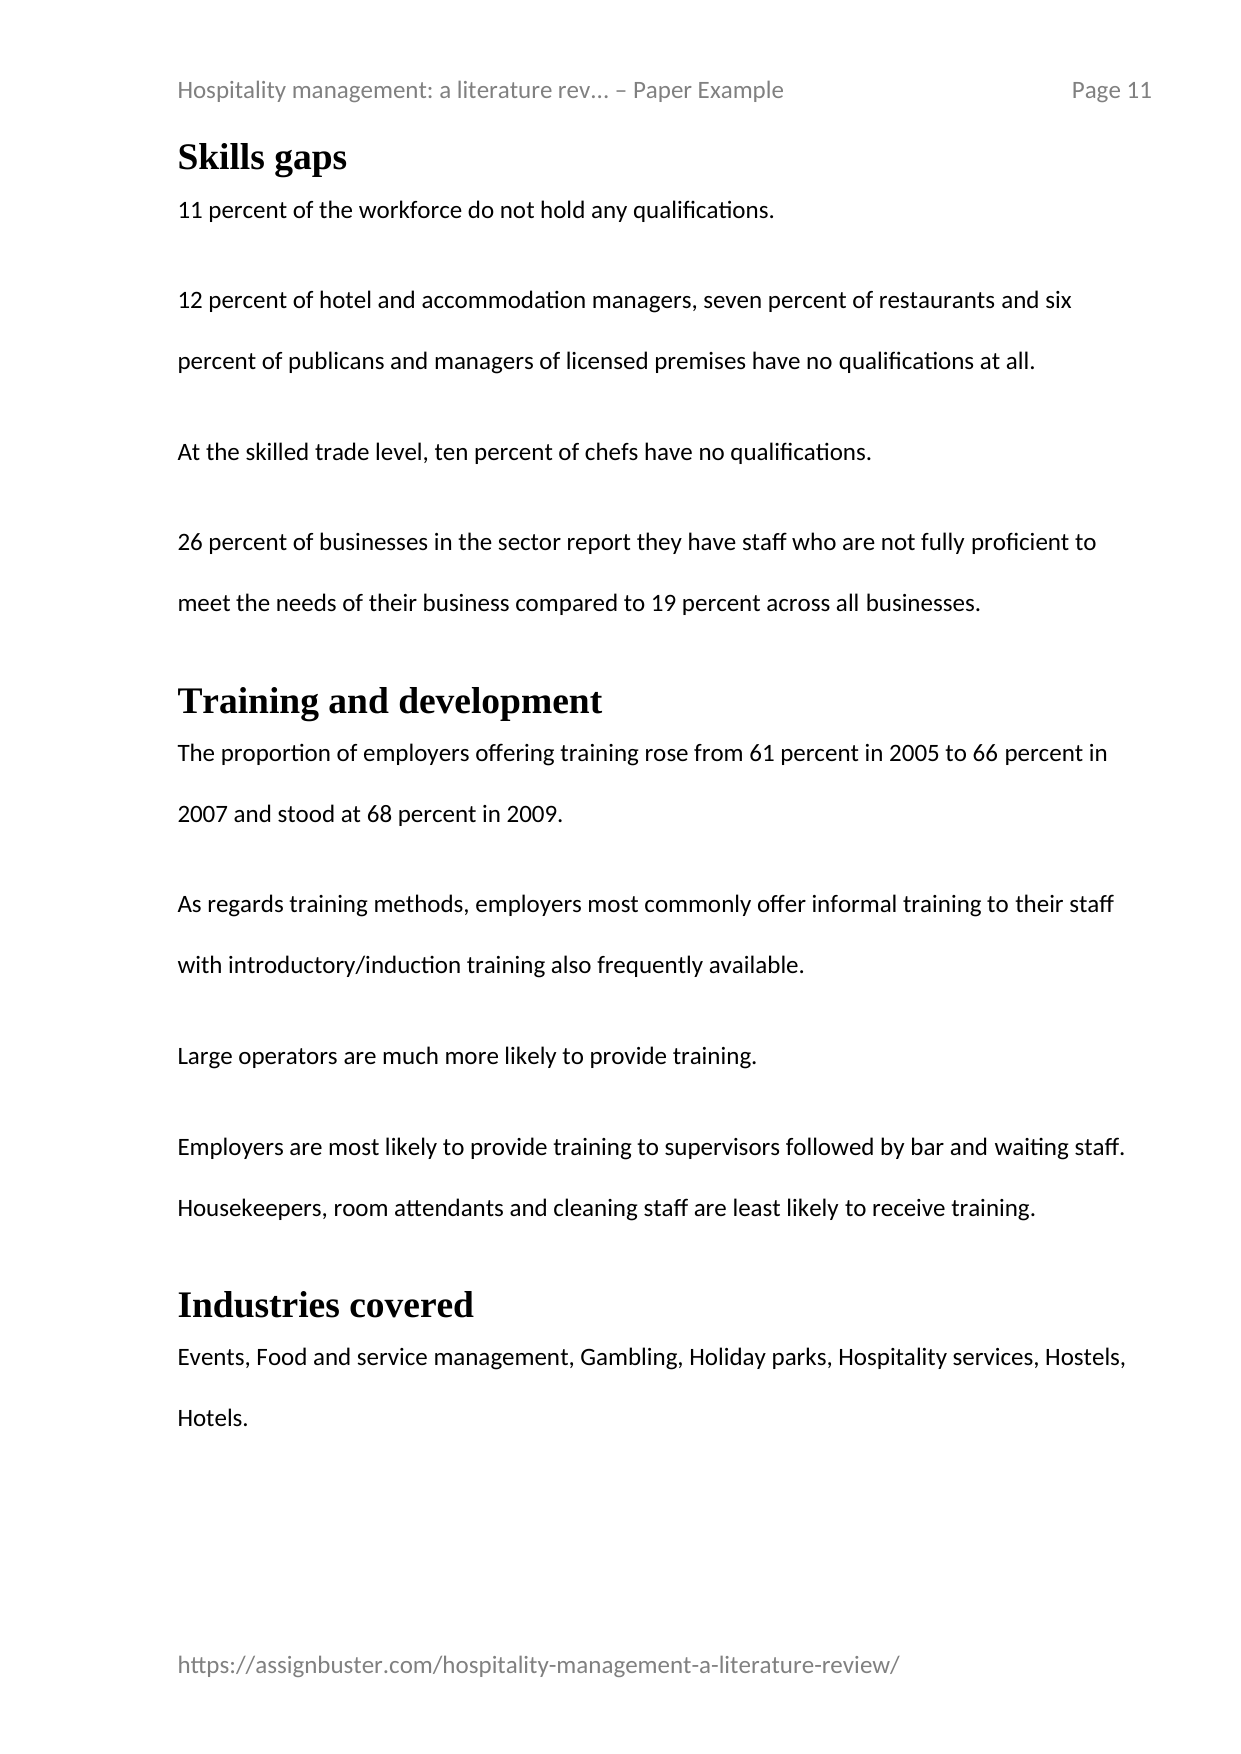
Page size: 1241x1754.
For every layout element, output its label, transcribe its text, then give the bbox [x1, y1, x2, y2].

text Events, Food and service management, Gambling, Holiday parks, Hospitality services, Hostels, Hotels. [177, 1341, 1152, 1433]
text Employers are most likely to provide training to supervisors followed by bar and waiting staff. Housekeepers, room attendants and cleaning staff are least likely to receive training. [177, 1131, 1152, 1222]
subtitle Skills gaps [177, 135, 1152, 178]
text 11 percent of the workforce do not hold any qualifications. [177, 194, 1152, 224]
subtitle Industries covered [177, 1282, 1152, 1325]
text At the skilled trade level, ten percent of chefs have no qualifications. [177, 436, 1152, 466]
subtitle Training and development [177, 678, 1152, 721]
text Large operators are much more likely to provide training. [177, 1040, 1152, 1071]
text The proportion of employers offering training rose from 61 percent in 2005 to 66 percent in 2007 and stood at 68 percent in 2009. [177, 737, 1152, 829]
text 12 percent of hotel and accommodation managers, seven percent of restaurants and six percent of publicans and managers of licensed premises have no qualifications at all. [177, 284, 1152, 376]
text 26 percent of businesses in the sector report they have staff who are not fully proficient to meet the needs of their business compared to 19 percent across all businesses. [177, 526, 1152, 618]
text As regards training methods, employers most commonly offer informal training to their staff with introductory/induction training also frequently available. [177, 889, 1152, 980]
